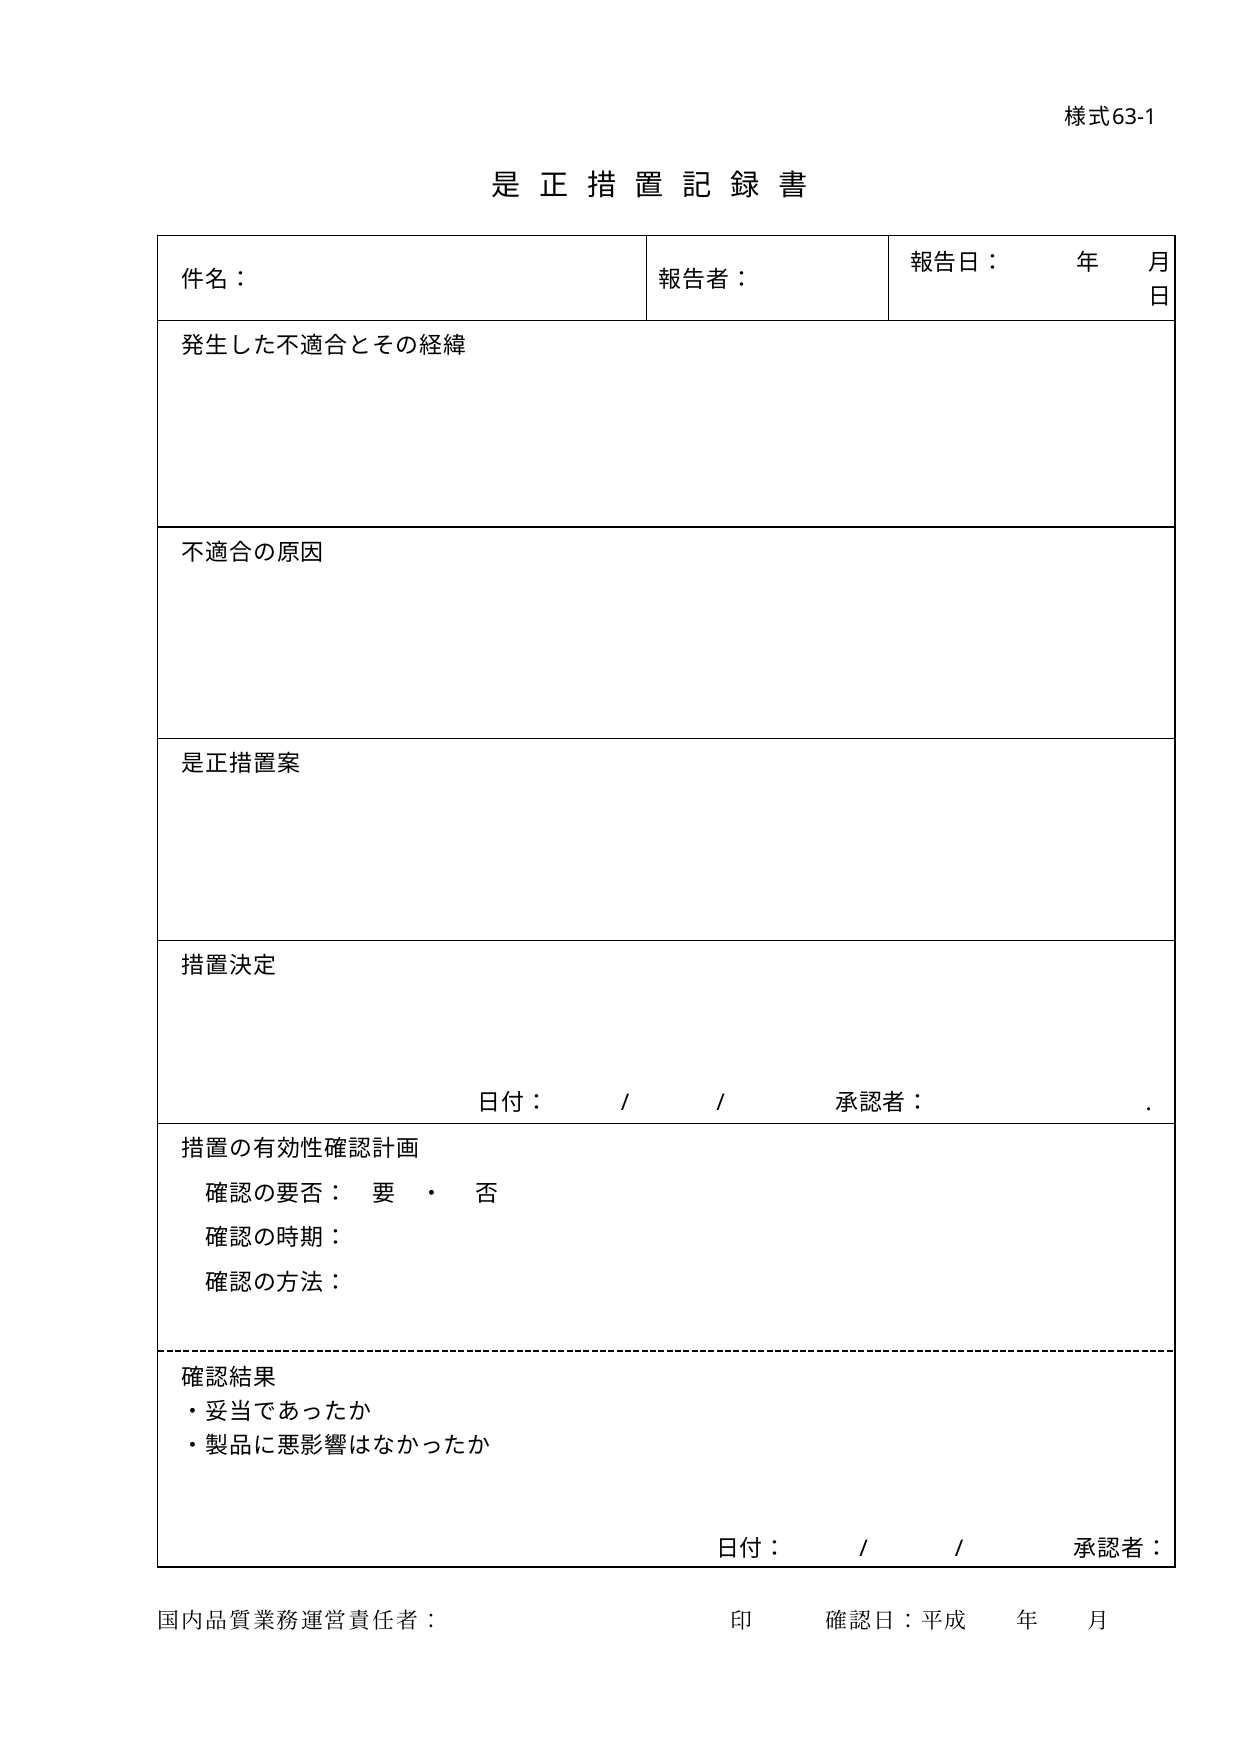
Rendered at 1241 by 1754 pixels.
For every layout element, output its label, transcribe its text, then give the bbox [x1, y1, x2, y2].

table_header 件名： [158, 236, 646, 319]
table_cell 不適合の原因 [158, 528, 1174, 738]
table_cell 発生した不適合とその経緯 [158, 321, 1174, 526]
text 是正措置記録書 [158, 149, 1159, 217]
text 国内品質業務運営責任者： 印 確認日：平成 年 月 [158, 1602, 1159, 1636]
table_cell 確認結果 ・妥当であったか ・製品に悪影響はなかったか 日付： / / 承認者： [158, 1350, 1174, 1566]
table_header 報告者： [647, 236, 888, 319]
table_cell 措置決定 日付： / / 承認者： . [158, 941, 1174, 1122]
text 様式63-1 [158, 97, 1159, 132]
table_cell 措置の有効性確認計画 確認の要否： 要・否 確認の時期： 確認の方法： [158, 1124, 1174, 1350]
table_cell 是正措置案 [158, 739, 1174, 940]
table_header 報告日： 年 月 日 [889, 236, 1174, 319]
